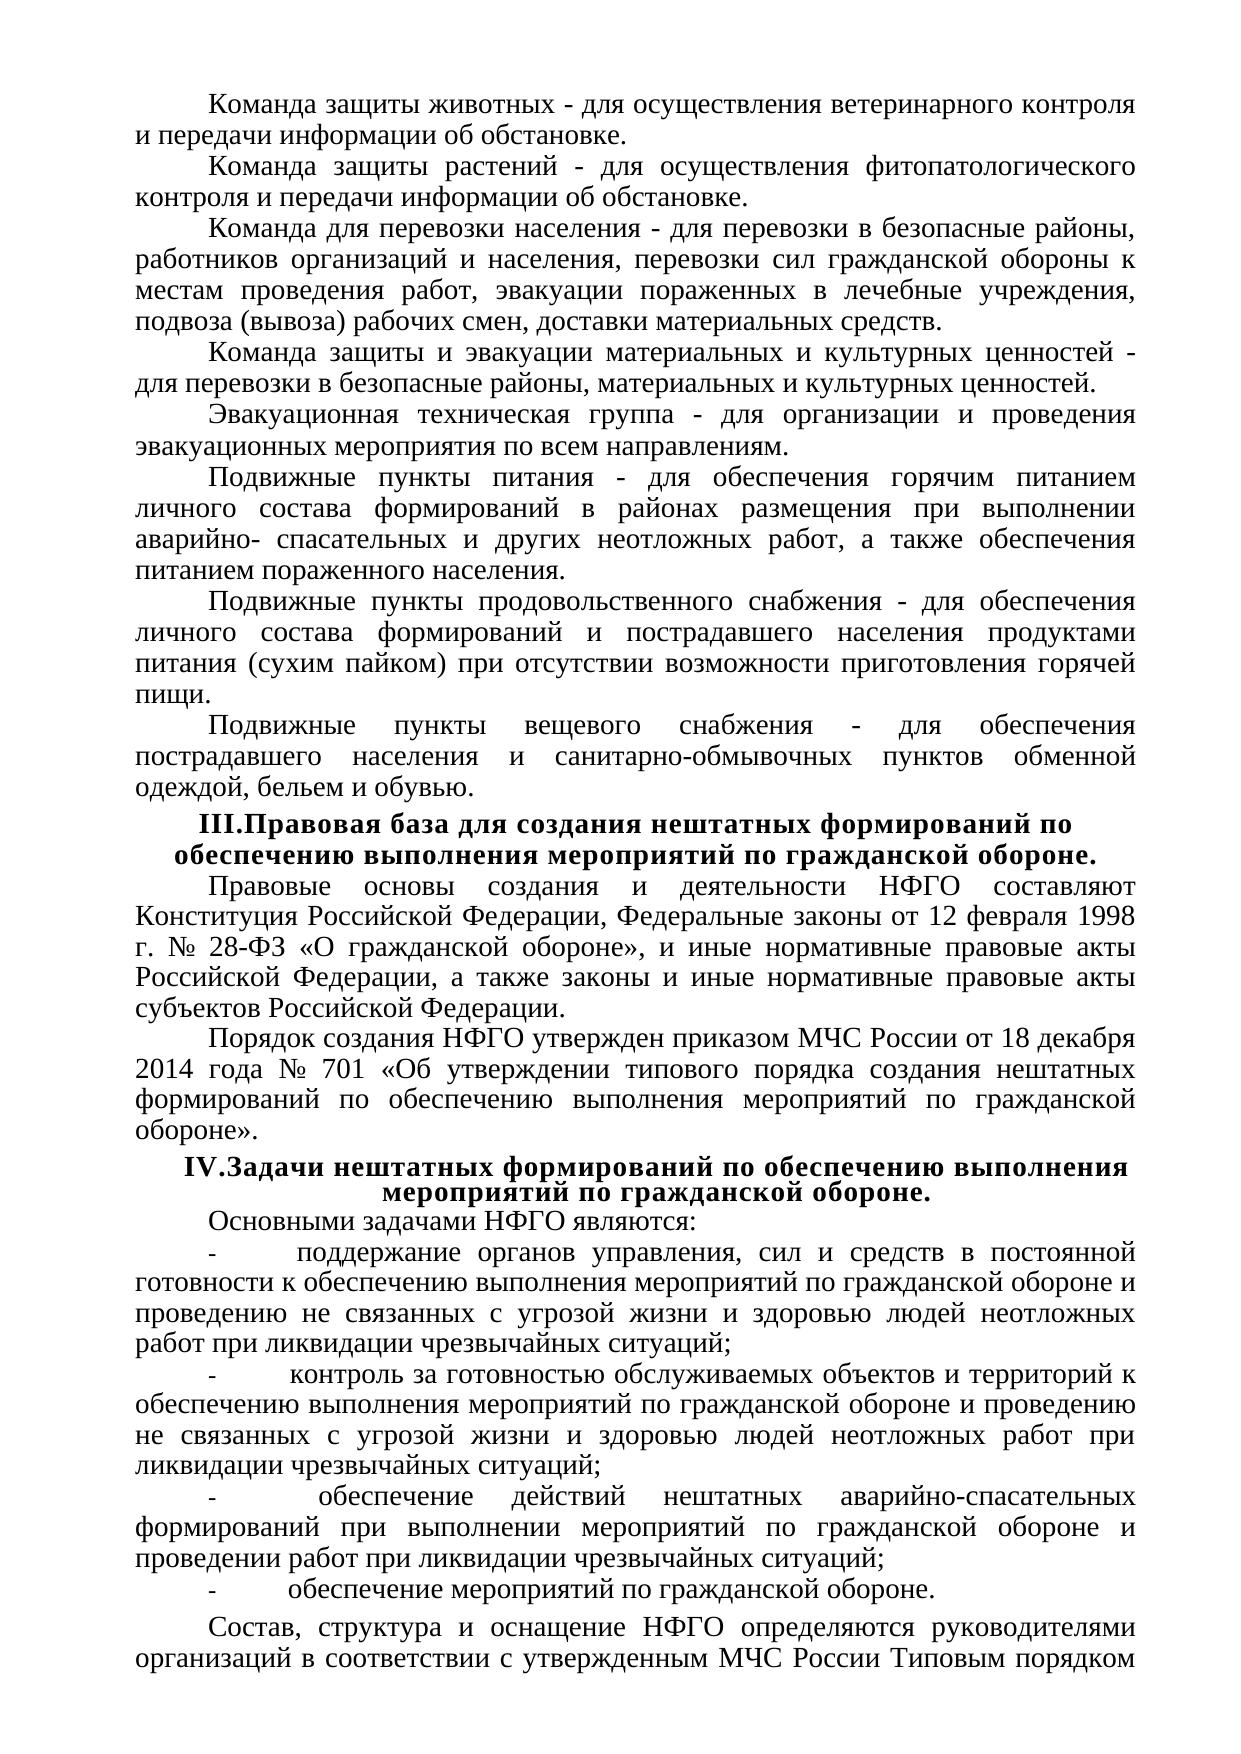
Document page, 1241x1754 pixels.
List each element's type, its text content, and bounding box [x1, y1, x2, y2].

list обеспечение действий нештатных аварийно-спасательных формирований при выполнении мероприятий по гражданской обороне и проведении работ при ликвидации чрезвычайных ситуаций; [135, 1481, 1137, 1574]
list обеспечение мероприятий по гражданской обороне. [135, 1574, 1139, 1605]
text III.Правовая база для создания нештатных формирований по обеспечению выполнения мероприятий по гражданской обороне. [133, 809, 1139, 871]
text Основными задачами НФГО являются: [135, 1206, 1139, 1237]
text Подвижные пункты вещевого снабжения - для обеспечения пострадавшего населения и санитарно-обмывочных пунктов обменной одеждой, бельем и обувью. [135, 709, 1137, 803]
text Правовые основы создания и деятельности НФГО составляют Конституция Российской Федерации, Федеральные законы от 12 февраля 1998 г. № 28-ФЗ «О гражданской обороне», и иные нормативные правовые акты Российской Федерации, а также законы и иные нормативные правовые акты субъектов Российской Федерации. [135, 871, 1137, 1023]
text Эвакуационная техническая группа - для организации и проведения эвакуационных мероприятия по всем направлениям. [135, 399, 1137, 461]
list контроль за готовностью обслуживаемых объектов и территорий к обеспечению выполнения мероприятий по гражданской обороне и проведению не связанных с угрозой жизни и здоровью людей неотложных работ при ликвидации чрезвычайных ситуаций; [135, 1359, 1137, 1481]
text Порядок создания НФГО утвержден приказом МЧС России от 18 декабря 2014 года № 701 «Об утверждении типового порядка создания нештатных формирований по обеспечению выполнения мероприятий по гражданской обороне». [135, 1023, 1137, 1146]
text Подвижные пункты питания - для обеспечения горячим питанием личного состава формирований в районах размещения при выполнении аварийно- спасательных и других неотложных работ, а также обеспечения питанием пораженного населения. [135, 461, 1137, 585]
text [135, 1611, 1137, 1673]
text IV.Задачи нештатных формирований по обеспечению выполнения мероприятий по гражданской обороне. [174, 1156, 1139, 1206]
text Подвижные пункты продовольственного снабжения - для обеспечения личного состава формирований и пострадавшего населения продуктами питания (сухим пайком) при отсутствии возможности приготовления горячей пищи. [135, 585, 1137, 709]
text Команда защиты и эвакуации материальных и культурных ценностей - для перевозки в безопасные районы, материальных и культурных ценностей. [135, 337, 1137, 399]
text Команда для перевозки населения - для перевозки в безопасные районы, работников организаций и населения, перевозки сил гражданской обороны к местам проведения работ, эвакуации пораженных в лечебные учреждения, подвоза (вывоза) рабочих смен, доставки материальных средств. [135, 213, 1137, 337]
text Команда защиты животных - для осуществления ветеринарного контроля и передачи информации об обстановке. [135, 89, 1137, 151]
list поддержание органов управления, сил и средств в постоянной готовности к обеспечению выполнения мероприятий по гражданской обороне и проведению не связанных с угрозой жизни и здоровью людей неотложных работ при ликвидации чрезвычайных ситуаций; [135, 1237, 1137, 1359]
text Команда защиты растений - для осуществления фитопатологического контроля и передачи информации об обстановке. [135, 151, 1137, 213]
